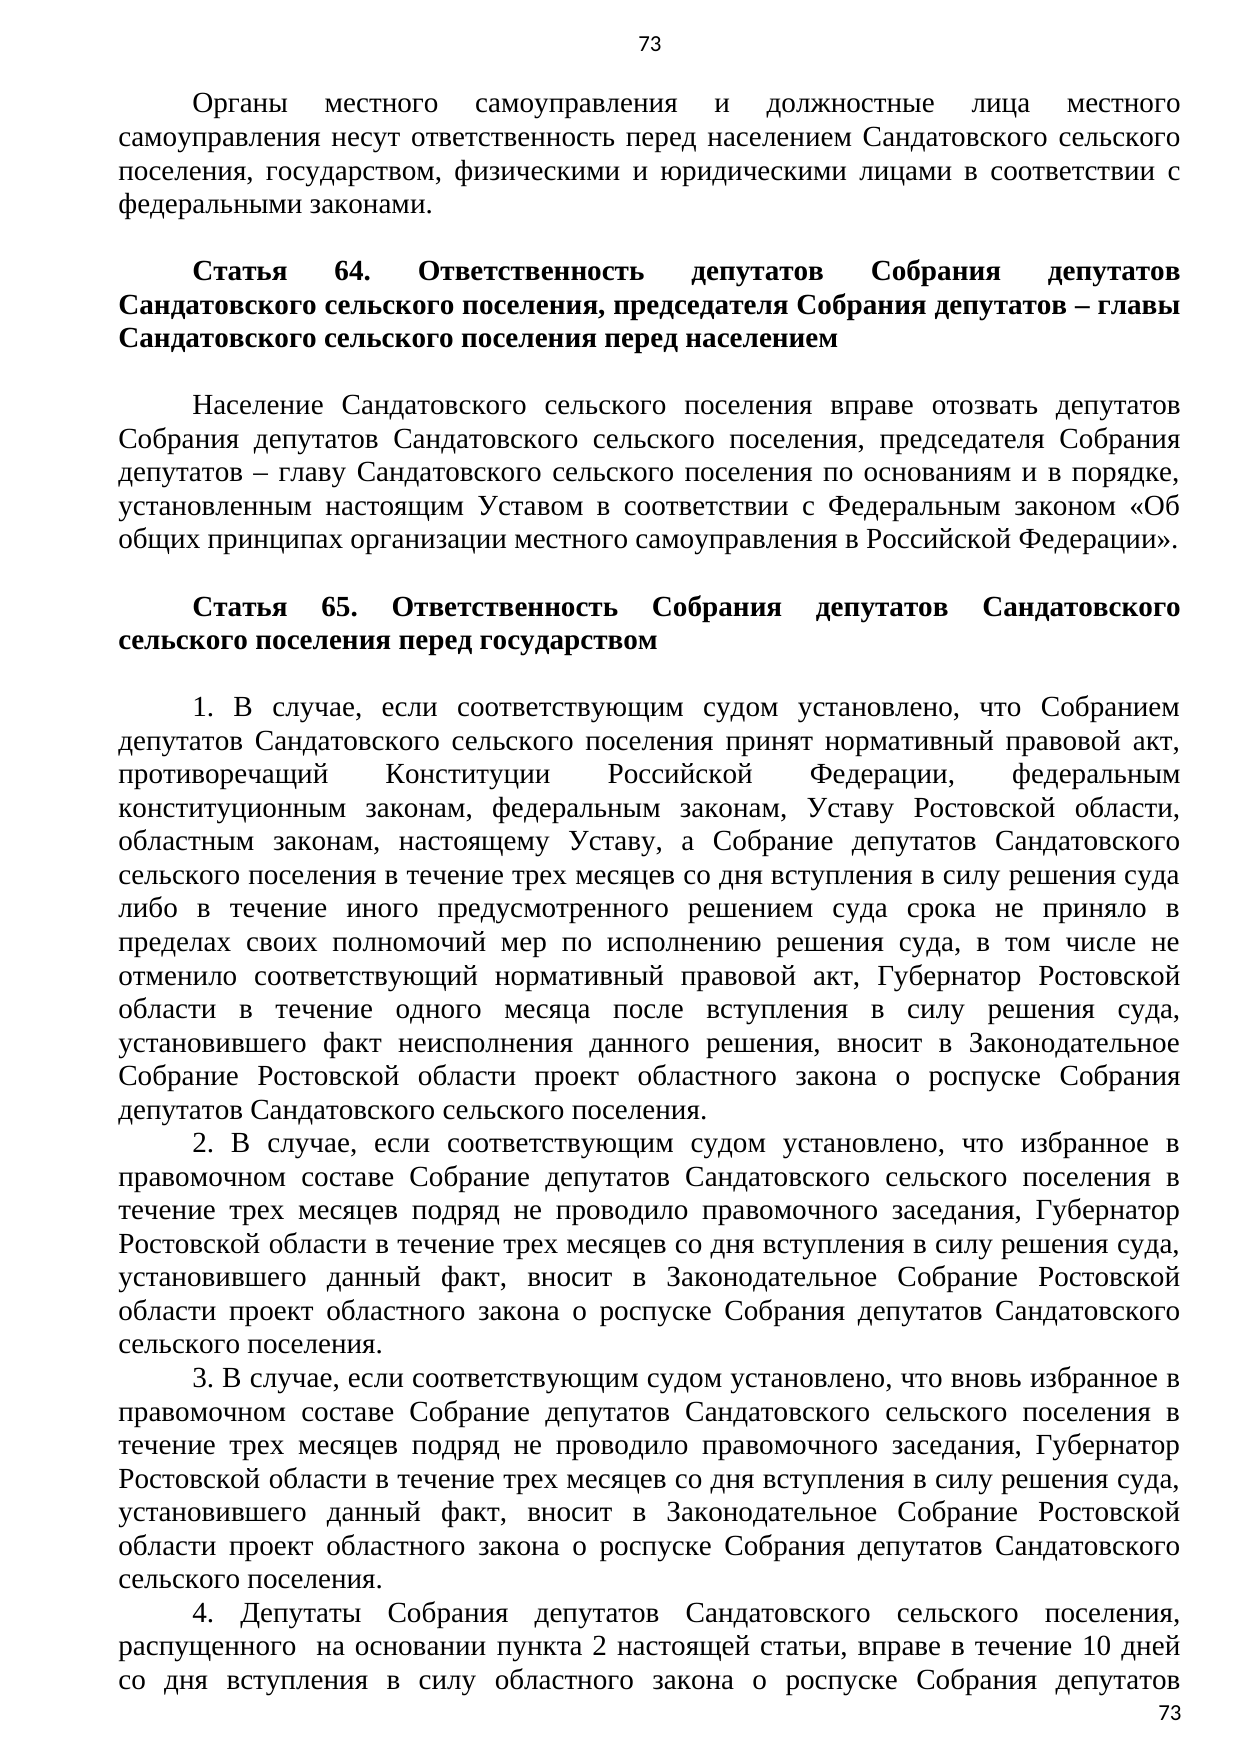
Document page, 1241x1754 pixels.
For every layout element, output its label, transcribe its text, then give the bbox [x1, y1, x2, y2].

text 2. В случае, если соответствующим судом установлено, что избранное в правомочном составе Собрание депутатов Сандатовского сельского поселения в течение трех месяцев подряд не проводило правомочного заседания, Губернатор Ростовской области в течение трех месяцев со дня вступления в силу решения суда, установившего данный факт, вносит в Законодательное Собрание Ростовской области проект областного закона о роспуске Собрания депутатов Сандатовского сельского поселения. [118, 1125, 1181, 1360]
text 3. В случае, если соответствующим судом установлено, что вновь избранное в правомочном составе Собрание депутатов Сандатовского сельского поселения в течение трех месяцев подряд не проводило правомочного заседания, Губернатор Ростовской области в течение трех месяцев со дня вступления в силу решения суда, установившего данный факт, вносит в Законодательное Собрание Ростовской области проект областного закона о роспуске Собрания депутатов Сандатовского сельского поселения. [118, 1360, 1181, 1595]
text Статья 64. Ответственность депутатов Собрания депутатов Сандатовского сельского поселения, председателя Собрания депутатов – главы Сандатовского сельского поселения перед населением [118, 253, 1181, 354]
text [118, 1595, 1181, 1696]
text 1. В случае, если соответствующим судом установлено, что Собранием депутатов Сандатовского сельского поселения принят нормативный правовой акт, противоречащий Конституции Российской Федерации, федеральным конституционным законам, федеральным законам, Уставу Ростовской области, областным законам, настоящему Уставу, а Собрание депутатов Сандатовского сельского поселения в течение трех месяцев со дня вступления в силу решения суда либо в течение иного предусмотренного решением суда срока не приняло в пределах своих полномочий мер по исполнению решения суда, в том числе не отменило соответствующий нормативный правовой акт, Губернатор Ростовской области в течение одного месяца после вступления в силу решения суда, установившего факт неисполнения данного решения, вносит в Законодательное Собрание Ростовской области проект областного закона о роспуске Собрания депутатов Сандатовского сельского поселения. [118, 689, 1181, 1125]
text Органы местного самоуправления и должностные лица местного самоуправления несут ответственность перед населением Сандатовского сельского поселения, государством, физическими и юридическими лицами в соответствии с федеральными законами. [118, 86, 1181, 220]
text Население Сандатовского сельского поселения вправе отозвать депутатов Собрания депутатов Сандатовского сельского поселения, председателя Собрания депутатов – главу Сандатовского сельского поселения по основаниям и в порядке, установленным настоящим Уставом в соответствии с Федеральным законом «Об общих принципах организации местного самоуправления в Российской Федерации». [118, 387, 1181, 555]
text Статья 65. Ответственность Собрания депутатов Сандатовского сельского поселения перед государством [118, 589, 1181, 656]
